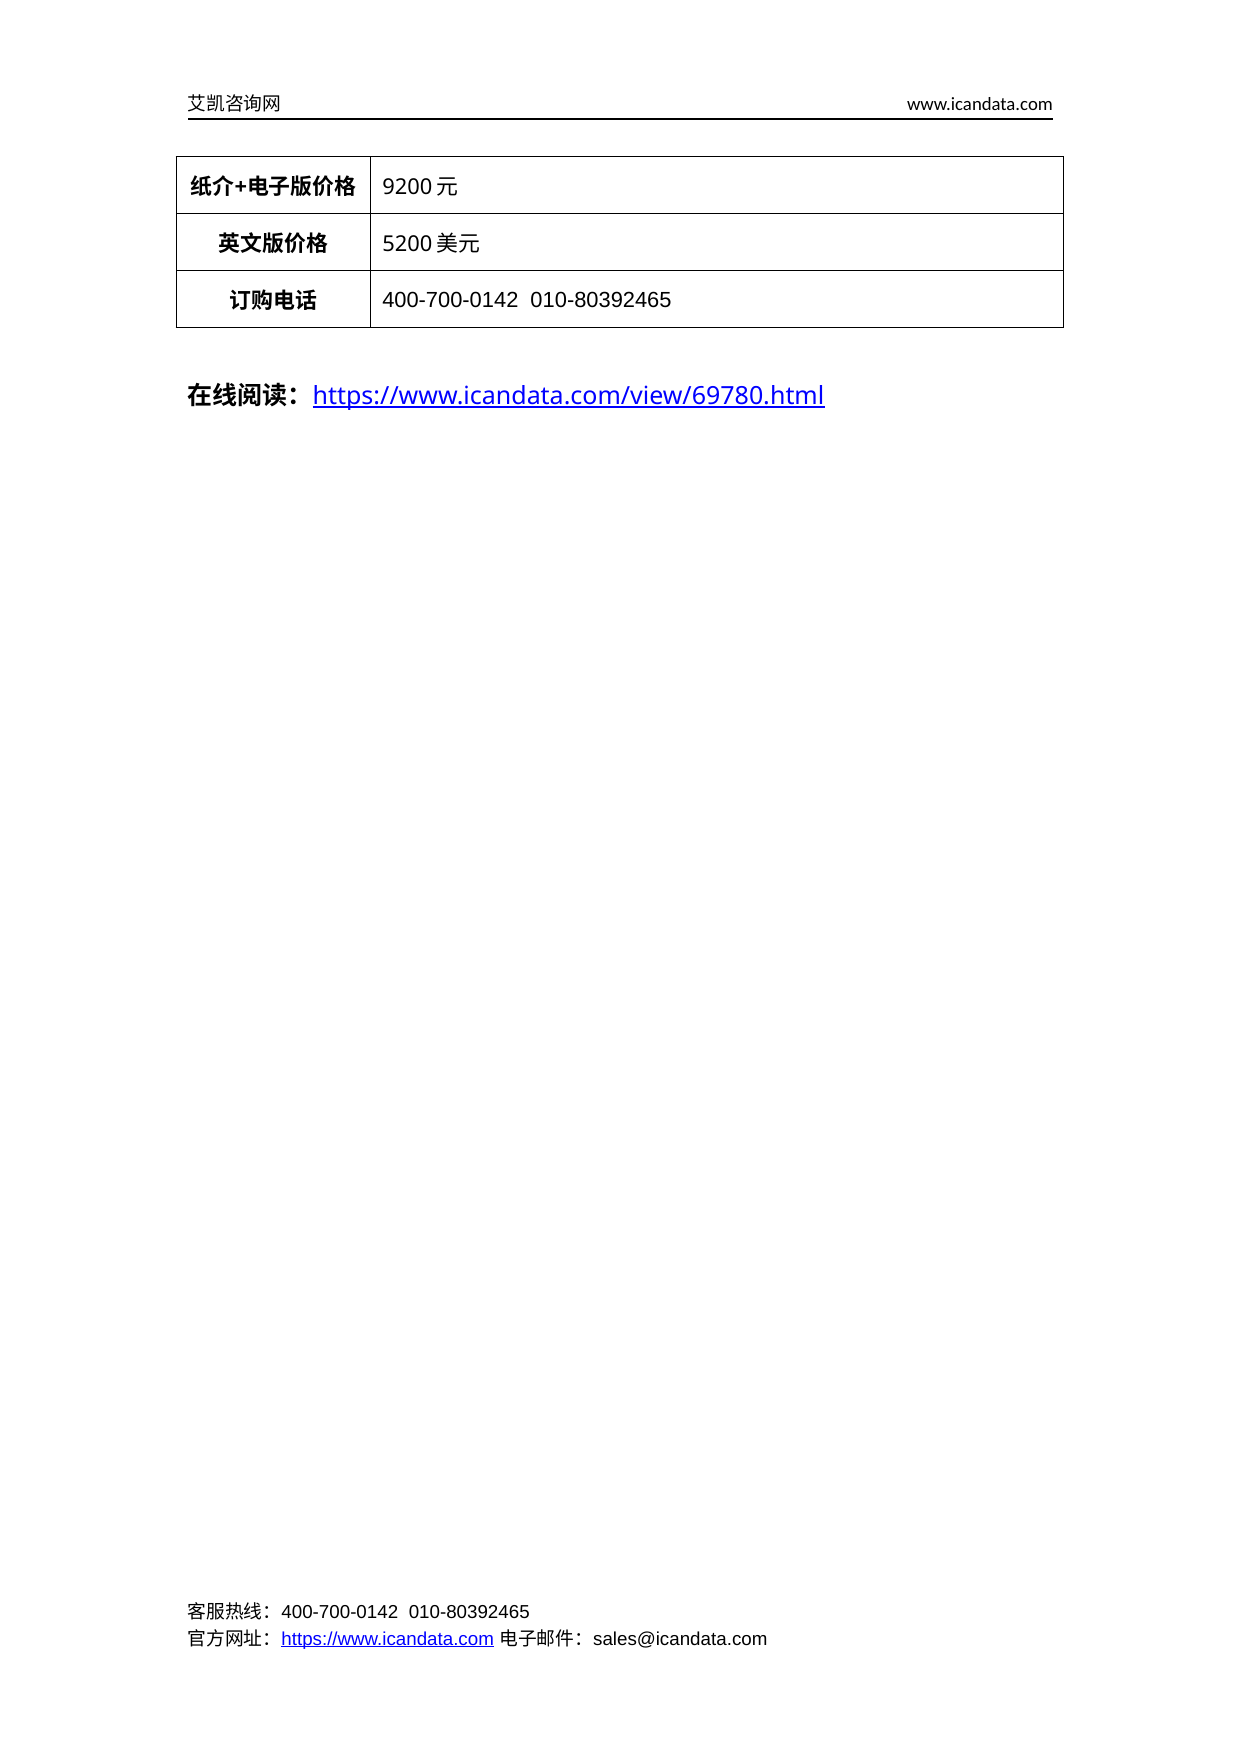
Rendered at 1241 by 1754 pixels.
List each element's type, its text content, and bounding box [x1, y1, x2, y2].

table_cell 订购电话 [177, 271, 370, 327]
table_cell 9200元 [371, 157, 1063, 213]
text 在线阅读：https://www.icandata.com/view/69780.html [187, 361, 1053, 426]
table_cell 5200美元 [371, 214, 1063, 270]
table_cell 英文版价格 [177, 214, 370, 270]
table_cell 纸介+电子版价格 [177, 157, 370, 213]
table_cell 400-700-0142 010-80392465 [371, 271, 1063, 327]
